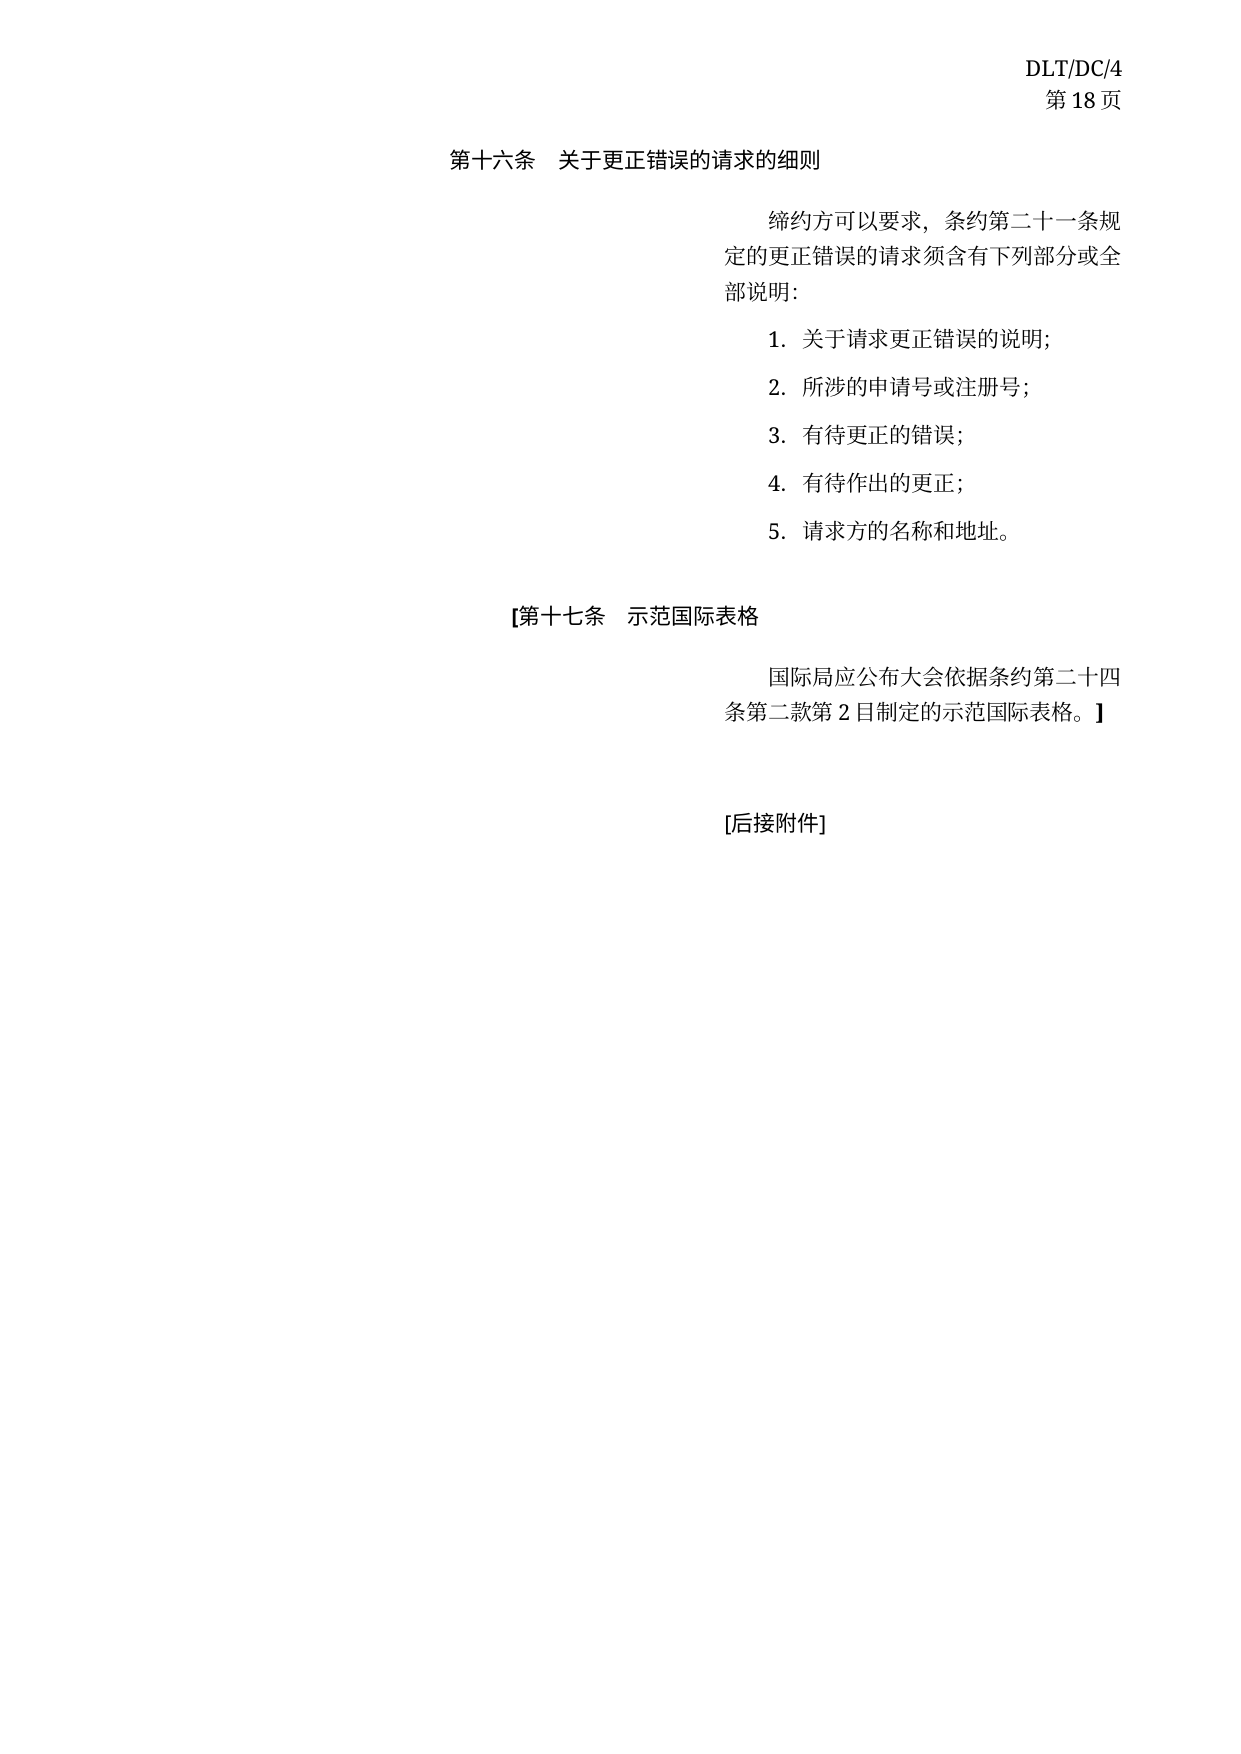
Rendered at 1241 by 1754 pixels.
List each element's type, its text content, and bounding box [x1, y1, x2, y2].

text 国际局应公布大会依据条约第二十四条第二款第2目制定的示范国际表格。] [724, 656, 1122, 727]
text 2．所涉的申请号或注册号； [724, 367, 1122, 402]
text 第十六条 关于更正错误的请求的细则 [148, 139, 1122, 175]
text 5．请求方的名称和地址。 [724, 510, 1122, 546]
text 1．关于请求更正错误的说明； [724, 319, 1122, 354]
text 4．有待作出的更正； [724, 462, 1122, 498]
text 3．有待更正的错误； [724, 414, 1122, 450]
text [第十七条 示范国际表格 [148, 596, 1122, 631]
text 缔约方可以要求，条约第二十一条规定的更正错误的请求须含有下列部分或全部说明： [724, 200, 1122, 306]
text [后接附件] [724, 802, 1122, 837]
